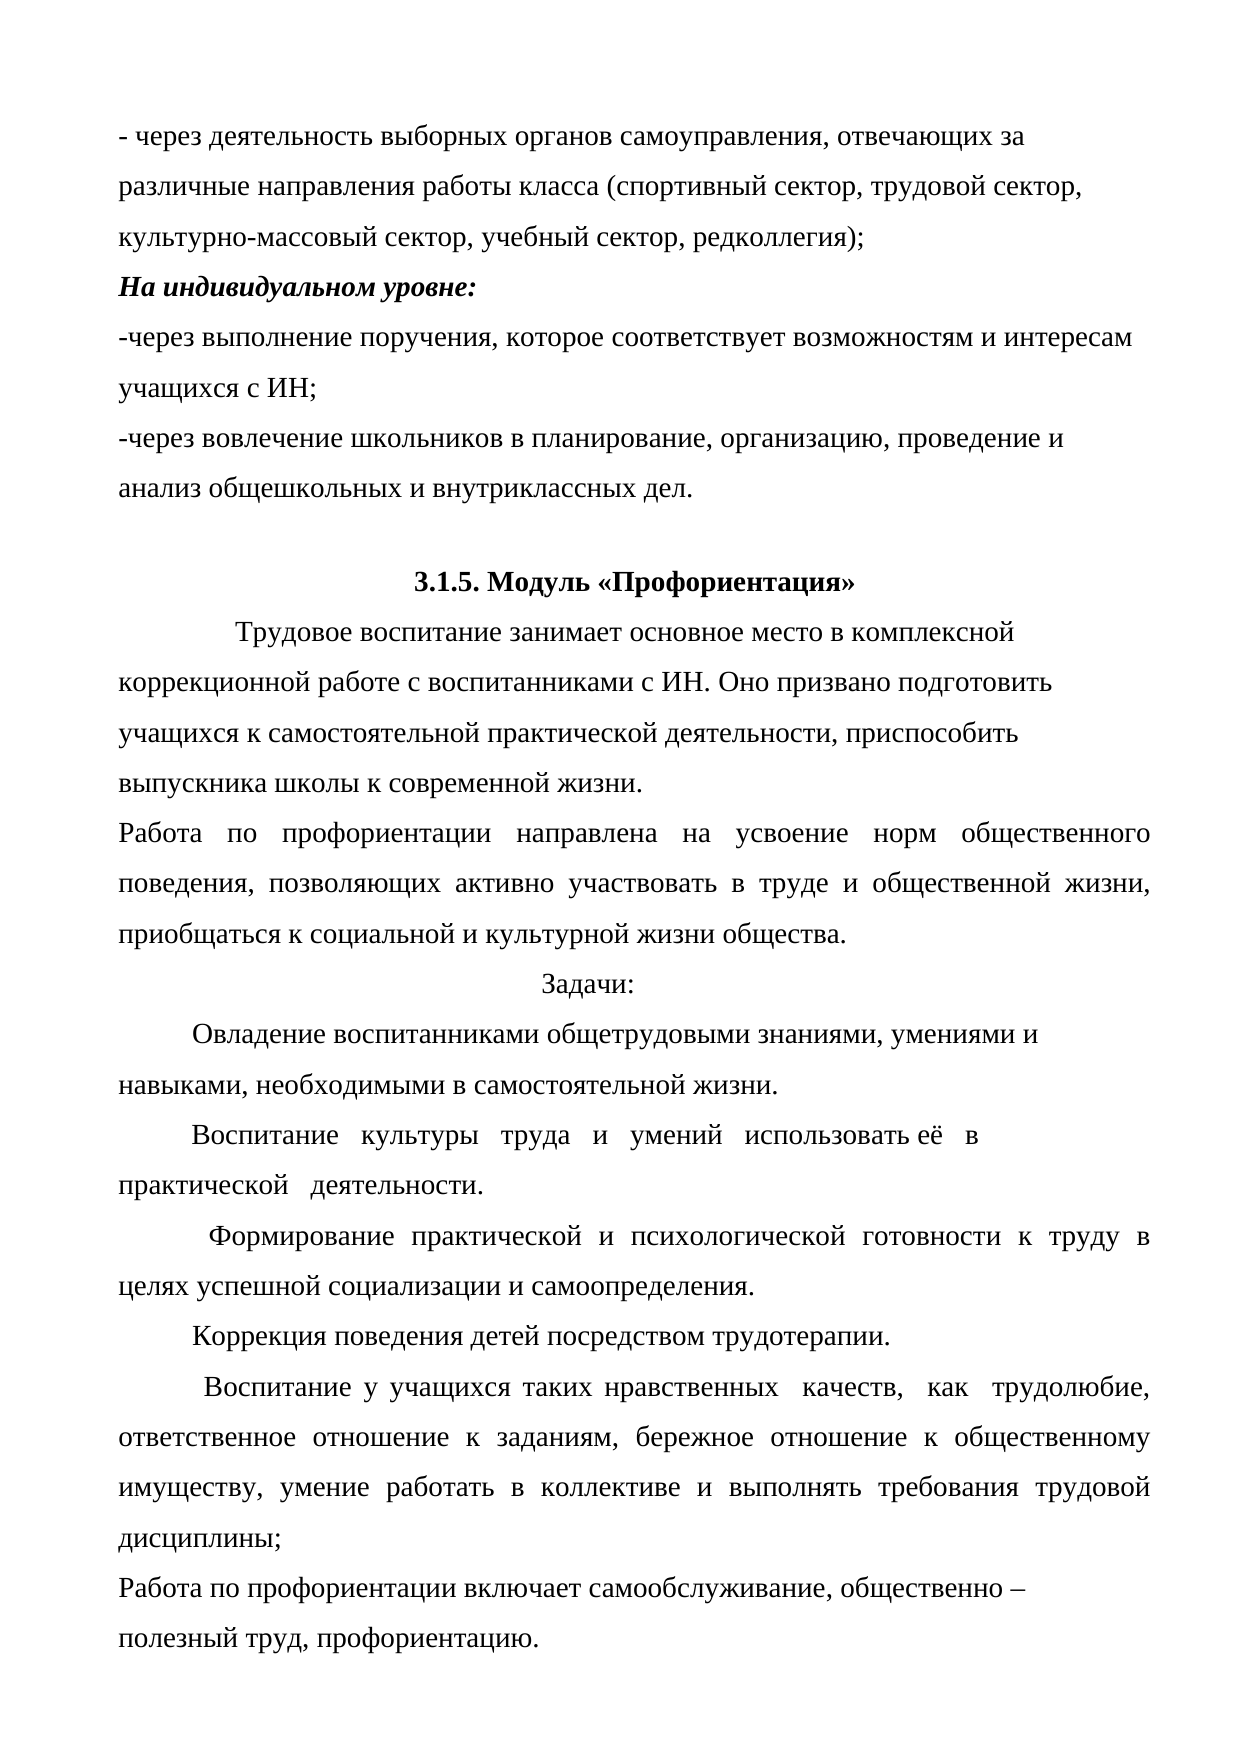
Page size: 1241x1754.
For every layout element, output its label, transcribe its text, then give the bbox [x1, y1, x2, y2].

text - через деятельность выборных органов самоуправления, отвечающих за различные направления работы класса (спортивный сектор, трудовой сектор, культурно-массовый сектор, учебный сектор, редколлегия); [118, 118, 1152, 252]
text Воспитание культуры труда и умений использовать её в практической деятельности. [118, 1117, 1152, 1201]
text Формирование практической и психологической готовности к труду в целях успешной социализации и самоопределения. [118, 1218, 1152, 1302]
text Коррекция поведения детей посредством трудотерапии. [118, 1318, 1152, 1352]
text Работа по профориентации направлена на усвоение норм общественного поведения, позволяющих активно участвовать в труде и общественной жизни, приобщаться к социальной и культурной жизни общества. [118, 815, 1152, 949]
text На индивидуальном уровне: [118, 269, 1152, 303]
text 3.1.5. Модуль «Профориентация» [118, 564, 1152, 597]
text -через выполнение поручения, которое соответствует возможностям и интересам учащихся с ИН; [118, 319, 1152, 403]
text Овладение воспитанниками общетрудовыми знаниями, умениями и навыками, необходимыми в самостоятельной жизни. [118, 1017, 1152, 1100]
text Работа по профориентации включает самообслуживание, общественно – полезный труд, профориентацию. [118, 1570, 1152, 1654]
text -через вовлечение школьников в планирование, организацию, проведение и анализ общешкольных и внутриклассных дел. [118, 420, 1152, 504]
text Трудовое воспитание занимает основное место в комплексной коррекционной работе с воспитанниками с ИН. Оно призвано подготовить учащихся к самостоятельной практической деятельности, приспособить выпускника школы к современной жизни. [118, 614, 1152, 798]
text Задачи: [118, 966, 1152, 1000]
text Воспитание у учащихся таких нравственных качеств, как трудолюбие, ответственное отношение к заданиям, бережное отношение к общественному имуществу, умение работать в коллективе и выполнять требования трудовой дисциплины; [118, 1369, 1152, 1553]
